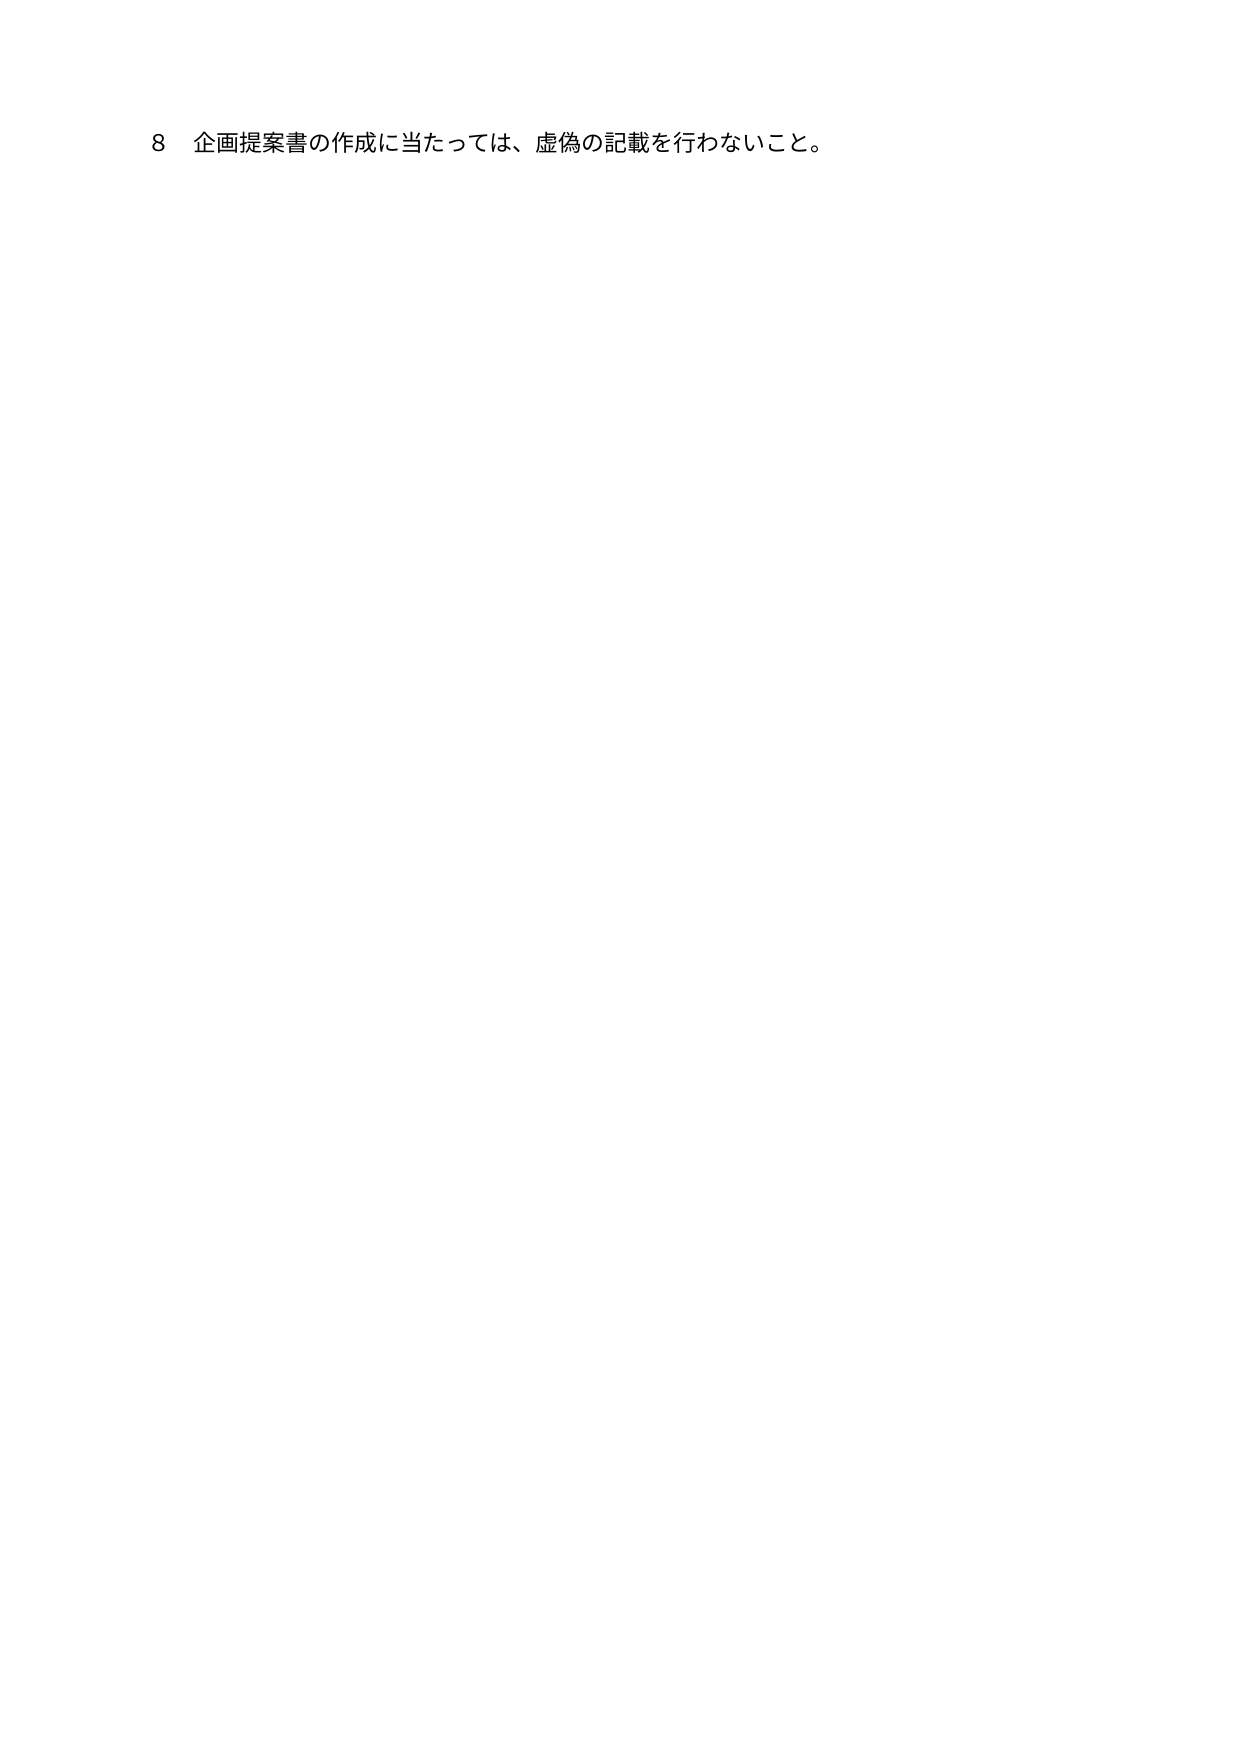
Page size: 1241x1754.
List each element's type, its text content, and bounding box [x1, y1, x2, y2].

text ８ 企画提案書の作成に当たっては、虚偽の記載を行わないこと。 [148, 123, 1092, 160]
